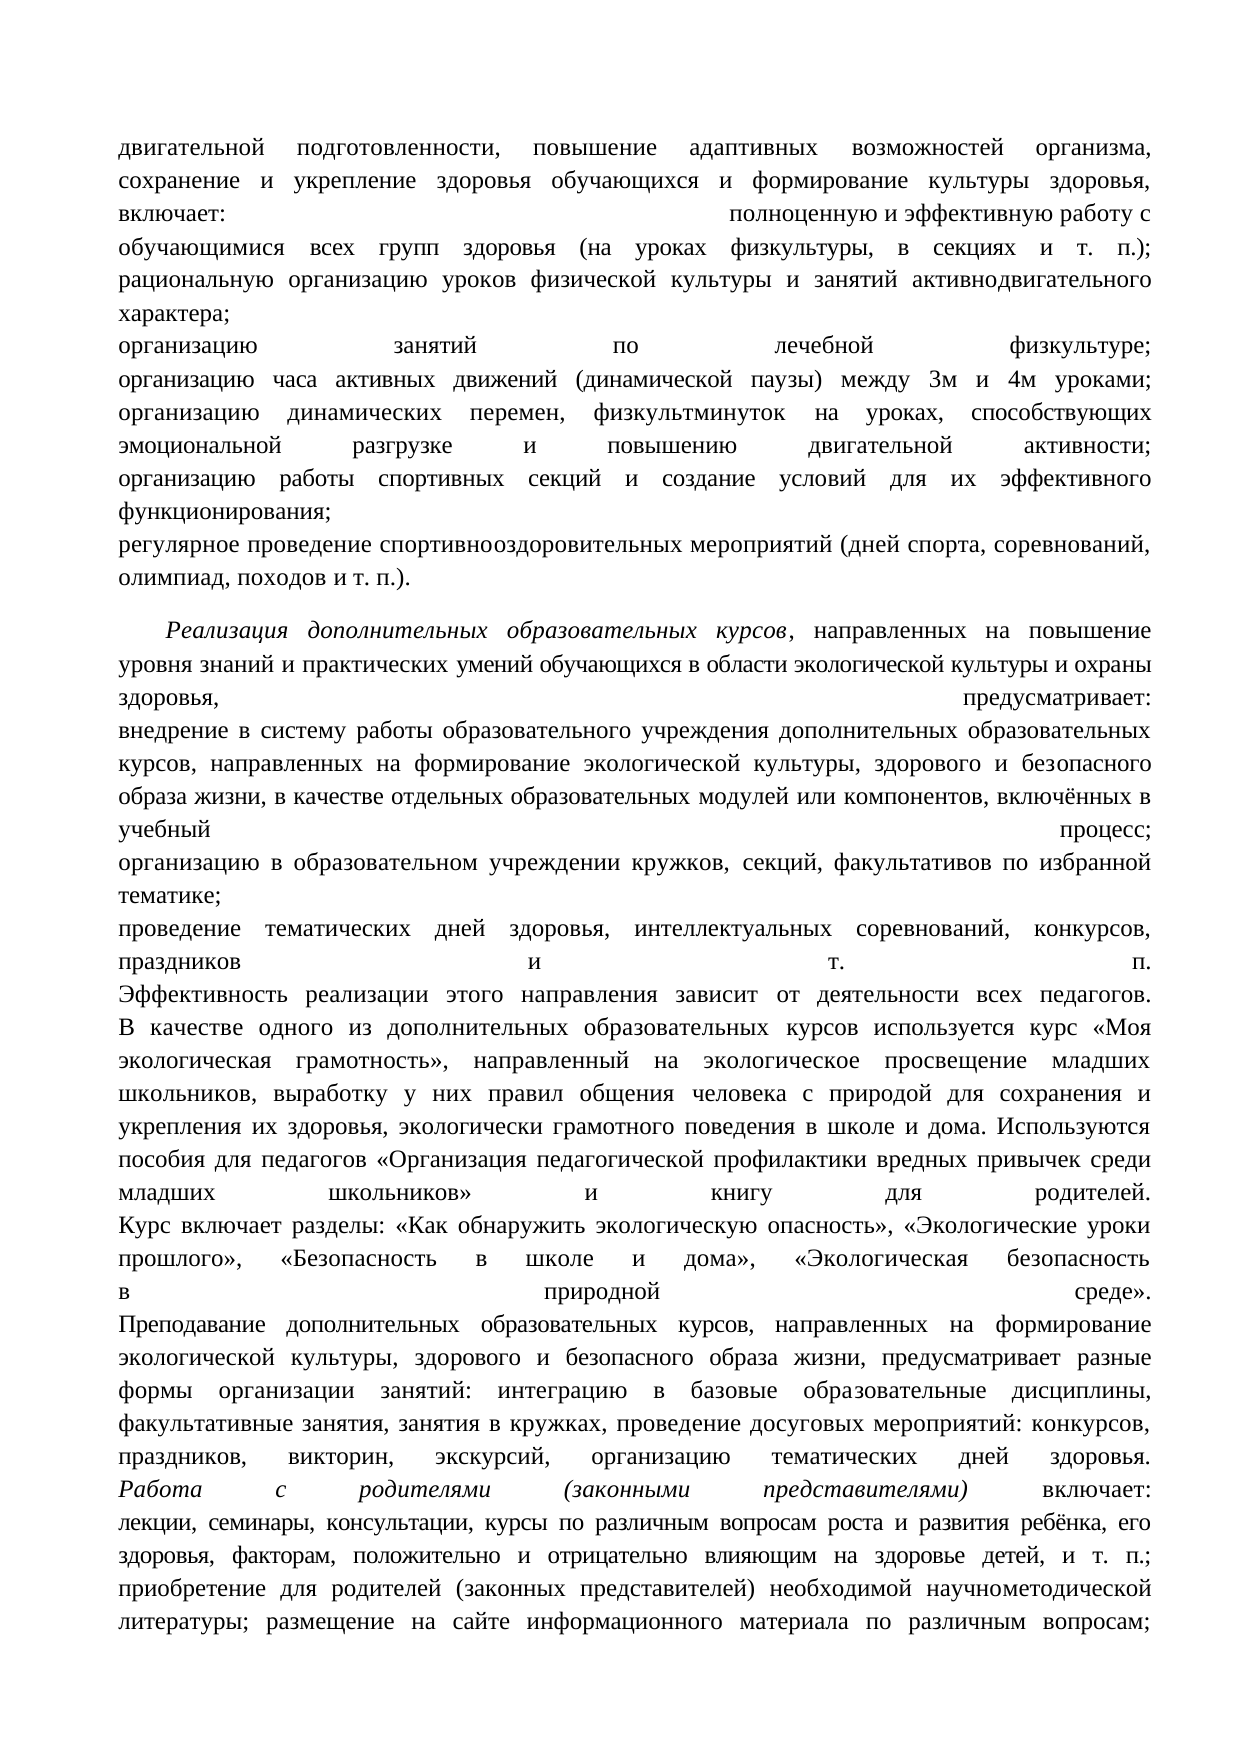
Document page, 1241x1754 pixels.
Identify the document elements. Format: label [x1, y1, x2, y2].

text [118, 616, 1152, 1635]
text [118, 132, 1152, 591]
